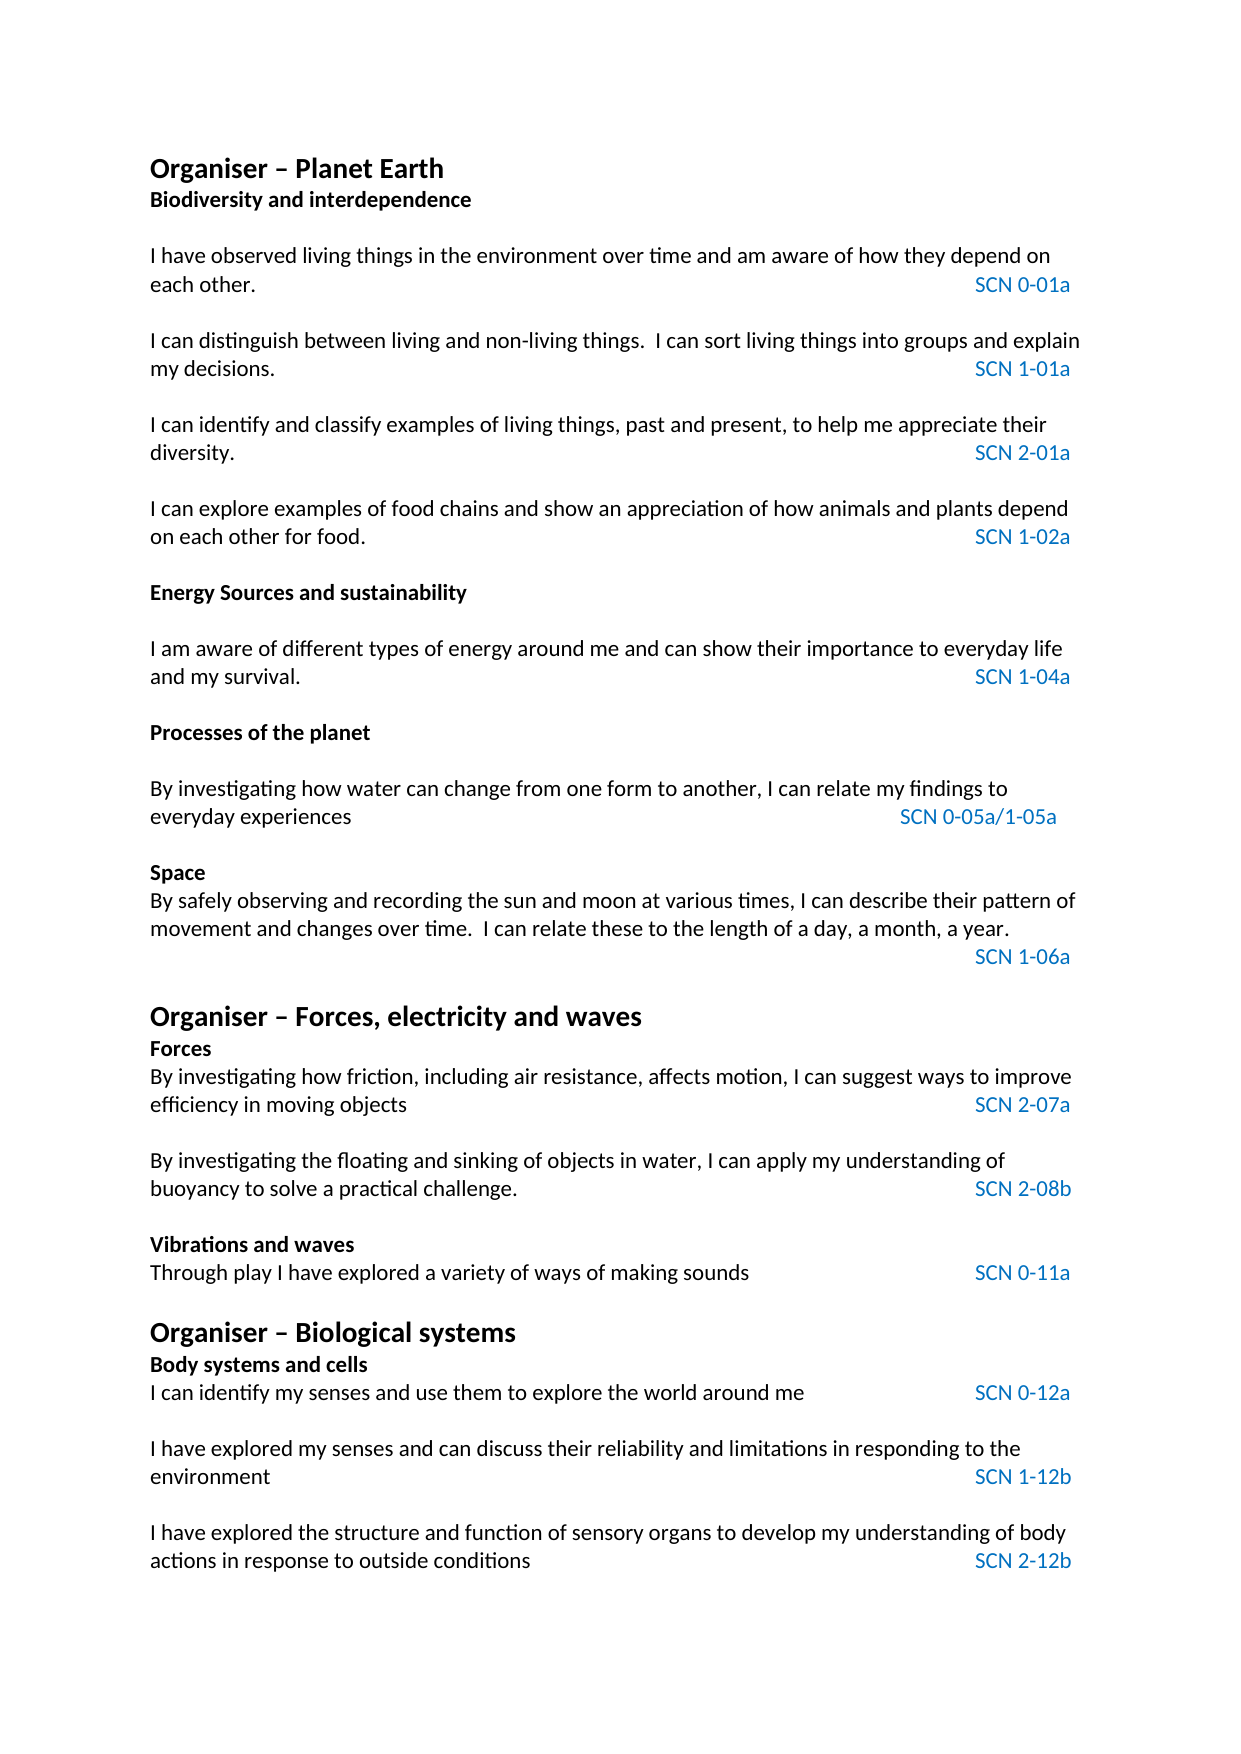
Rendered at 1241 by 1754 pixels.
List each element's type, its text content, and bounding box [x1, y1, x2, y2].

text Vibrations and waves [150, 1230, 1090, 1258]
text Organiser – Biological systems [150, 1314, 1090, 1350]
text By investigating the floating and sinking of objects in water, I can apply my understanding of buoyancy to solve a practical challenge. SCN 2-08b [150, 1146, 1090, 1202]
text I have observed living things in the environment over time and am aware of how they depend on each other. SCN 0-01a [150, 242, 1090, 298]
text Processes of the planet [150, 718, 1090, 746]
text Body systems and cells [150, 1350, 1090, 1378]
text By investigating how water can change from one form to another, I can relate my findings to everyday experiences SCN 0-05a/1-05a [150, 774, 1090, 830]
text I can identify and classify examples of living things, past and present, to help me appreciate their diversity. SCN 2-01a [150, 410, 1090, 466]
text Forces [150, 1034, 1090, 1062]
text I can identify my senses and use them to explore the world around me SCN 0-12a [150, 1378, 1090, 1406]
text Biodiversity and interdependence [112, 186, 1090, 214]
text I am aware of different types of energy around me and can show their importance to everyday life and my survival. SCN 1-04a [150, 634, 1090, 690]
text I have explored the structure and function of sensory organs to develop my understanding of body actions in response to outside conditions SCN 2-12b [150, 1518, 1090, 1574]
text I can distinguish between living and non-living things. I can sort living things into groups and explain my decisions. SCN 1-01a [150, 326, 1090, 382]
text Through play I have explored a variety of ways of making sounds SCN 0-11a [150, 1258, 1090, 1286]
text SCN 1-06a [150, 942, 1090, 970]
text I have explored my senses and can discuss their reliability and limitations in responding to the environment SCN 1-12b [150, 1434, 1090, 1490]
text By safely observing and recording the sun and moon at various times, I can describe their pattern of movement and changes over time. I can relate these to the length of a day, a month, a year. [150, 886, 1090, 942]
text I can explore examples of food chains and show an appreciation of how animals and plants depend on each other for food. SCN 1-02a [150, 494, 1090, 550]
text Energy Sources and sustainability [150, 578, 1090, 606]
text Organiser – Planet Earth [150, 150, 1090, 186]
text By investigating how friction, including air resistance, affects motion, I can suggest ways to improve efficiency in moving objects SCN 2-07a [150, 1062, 1090, 1118]
text Organiser – Forces, electricity and waves [150, 998, 1090, 1034]
text Space [150, 858, 1090, 886]
